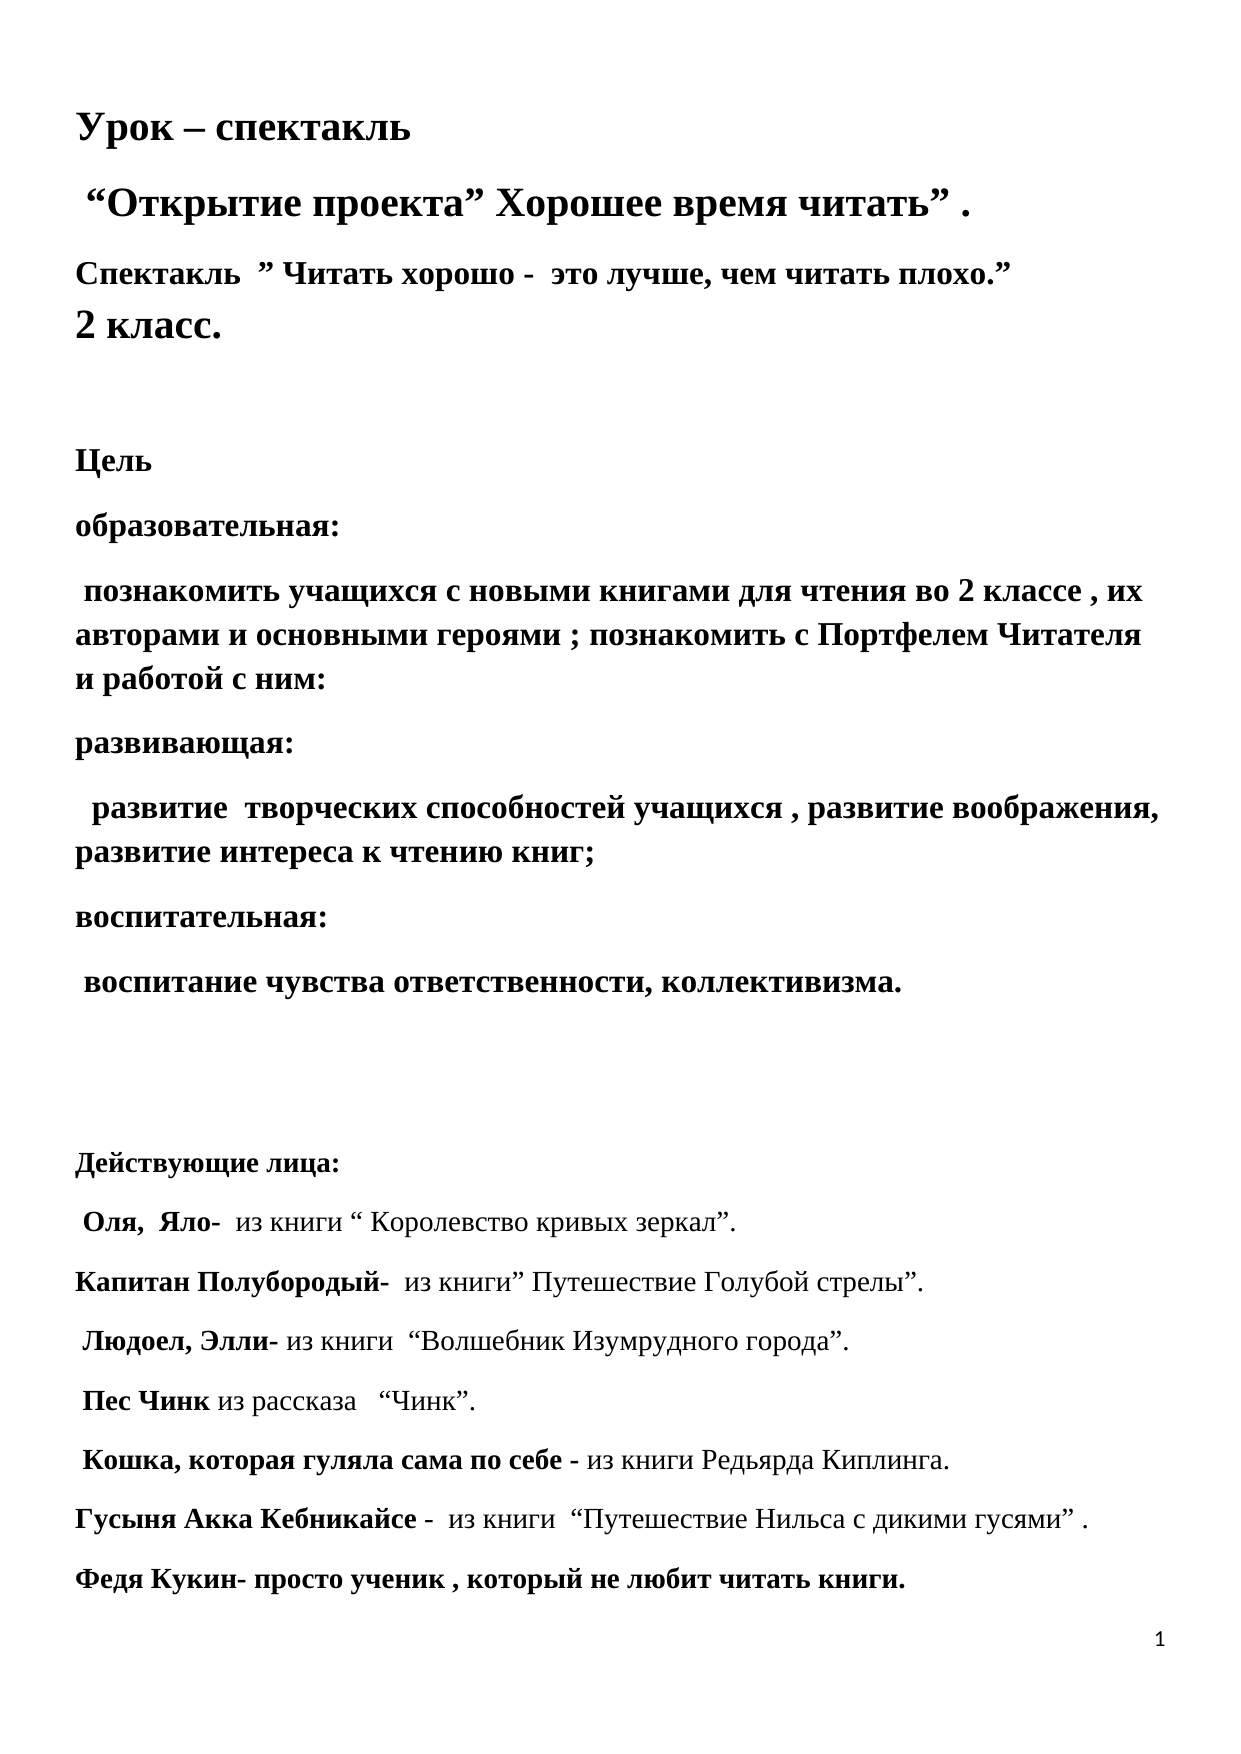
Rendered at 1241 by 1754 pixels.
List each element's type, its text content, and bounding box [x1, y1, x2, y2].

text Людоел, Элли- из книги “Волшебник Изумрудного города”. [75, 1323, 1165, 1357]
text Пес Чинк из рассказа “Чинк”. [75, 1383, 1165, 1416]
text развитие творческих способностей учащихся , развитие воображения, развитие интереса к чтению книг; [75, 788, 1165, 870]
text развивающая: [75, 723, 1165, 761]
text Капитан Полубородый- из книги” Путешествие Голубой стрелы”. [75, 1264, 1165, 1297]
text Действующие лица: [75, 1145, 1165, 1179]
text Cпектакль ” Читать хорошо - это лучше, чем читать плохо.” 2 класс. [75, 254, 1165, 347]
text Кошка, которая гуляла сама по себе - из книги Редьярда Киплинга. [75, 1442, 1165, 1476]
text Гусыня Акка Кебникайсе - из книги “Путешествие Нильса с дикими гусями” . [75, 1501, 1165, 1535]
text “Открытие проекта” Хорошее время читать” . [75, 178, 1165, 226]
text образовательная: [75, 505, 1165, 543]
text Цель [75, 440, 1165, 478]
text Урок – спектакль [75, 102, 1165, 150]
text воспитание чувства ответственности, коллективизма. [75, 962, 1165, 1000]
text Федя Кукин- просто ученик , который не любит читать книги. [75, 1561, 1165, 1594]
text познакомить учащихся с новыми книгами для чтения во 2 классе , их авторами и основными героями ; познакомить с Портфелем Читателя и работой с ним: [75, 570, 1165, 696]
text Оля, Яло- из книги “ Королевство кривых зеркал”. [75, 1204, 1165, 1238]
text воспитательная: [75, 897, 1165, 935]
